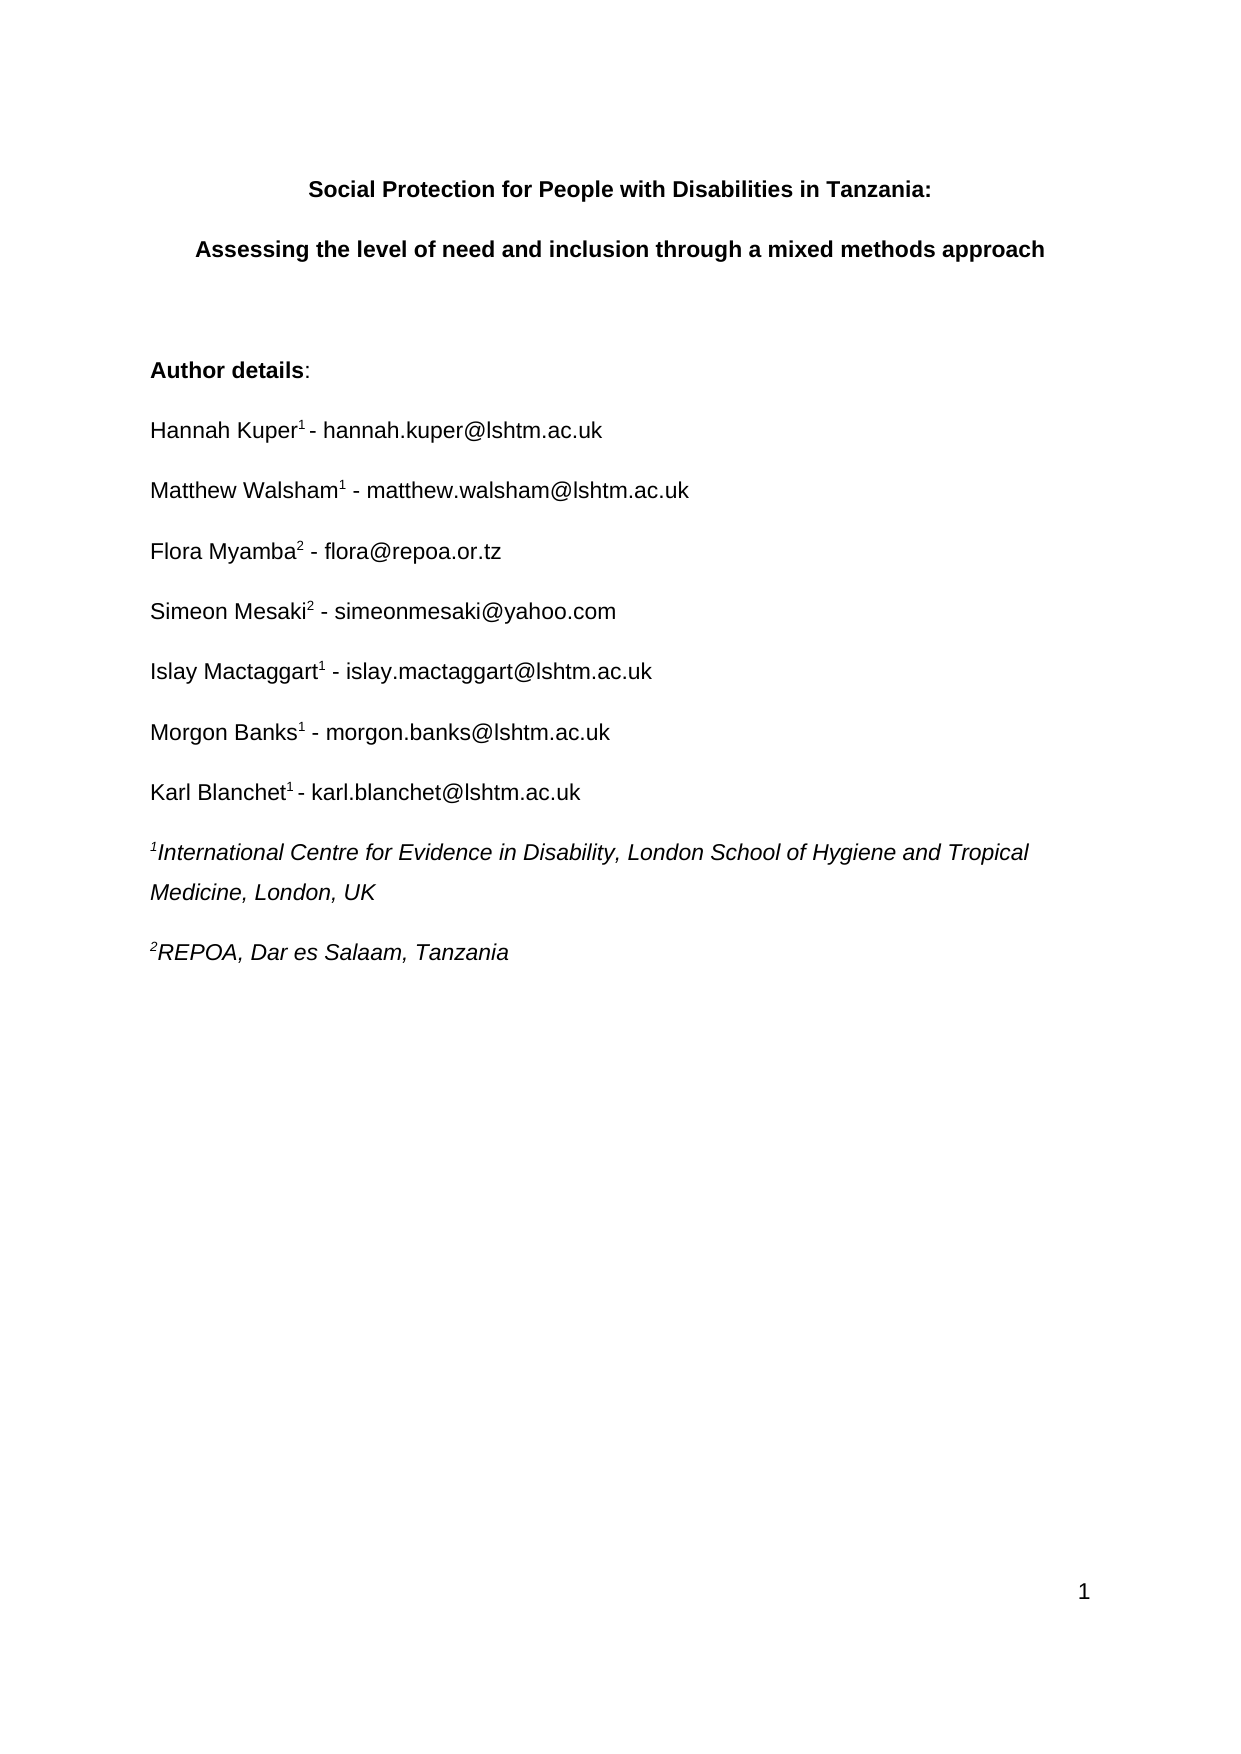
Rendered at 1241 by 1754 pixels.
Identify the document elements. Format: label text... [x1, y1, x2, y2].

text Simeon Mesaki2 - simeonmesaki@yahoo.com [150, 598, 1090, 624]
text 2REPOA, Dar es Salaam, Tanzania [150, 939, 1090, 965]
text Flora Myamba2 - flora@repoa.or.tz [150, 538, 1090, 564]
text Social Protection for People with Disabilities in Tanzania: [150, 176, 1090, 202]
text Matthew Walsham1 - matthew.walsham@lshtm.ac.uk [150, 477, 1090, 504]
text Karl Blanchet1 - karl.blanchet@lshtm.ac.uk [150, 779, 1090, 805]
text Islay Mactaggart1 - islay.mactaggart@lshtm.ac.uk [150, 658, 1090, 685]
text 1International Centre for Evidence in Disability, London School of Hygiene and Tropical Medicine, London, UK [150, 839, 1090, 905]
text Hannah Kuper1 - hannah.kuper@lshtm.ac.uk [150, 417, 1090, 443]
text Author details: [150, 357, 1090, 383]
text Assessing the level of need and inclusion through a mixed methods approach [150, 236, 1090, 262]
text Morgon Banks1 - morgon.banks@lshtm.ac.uk [150, 719, 1090, 745]
